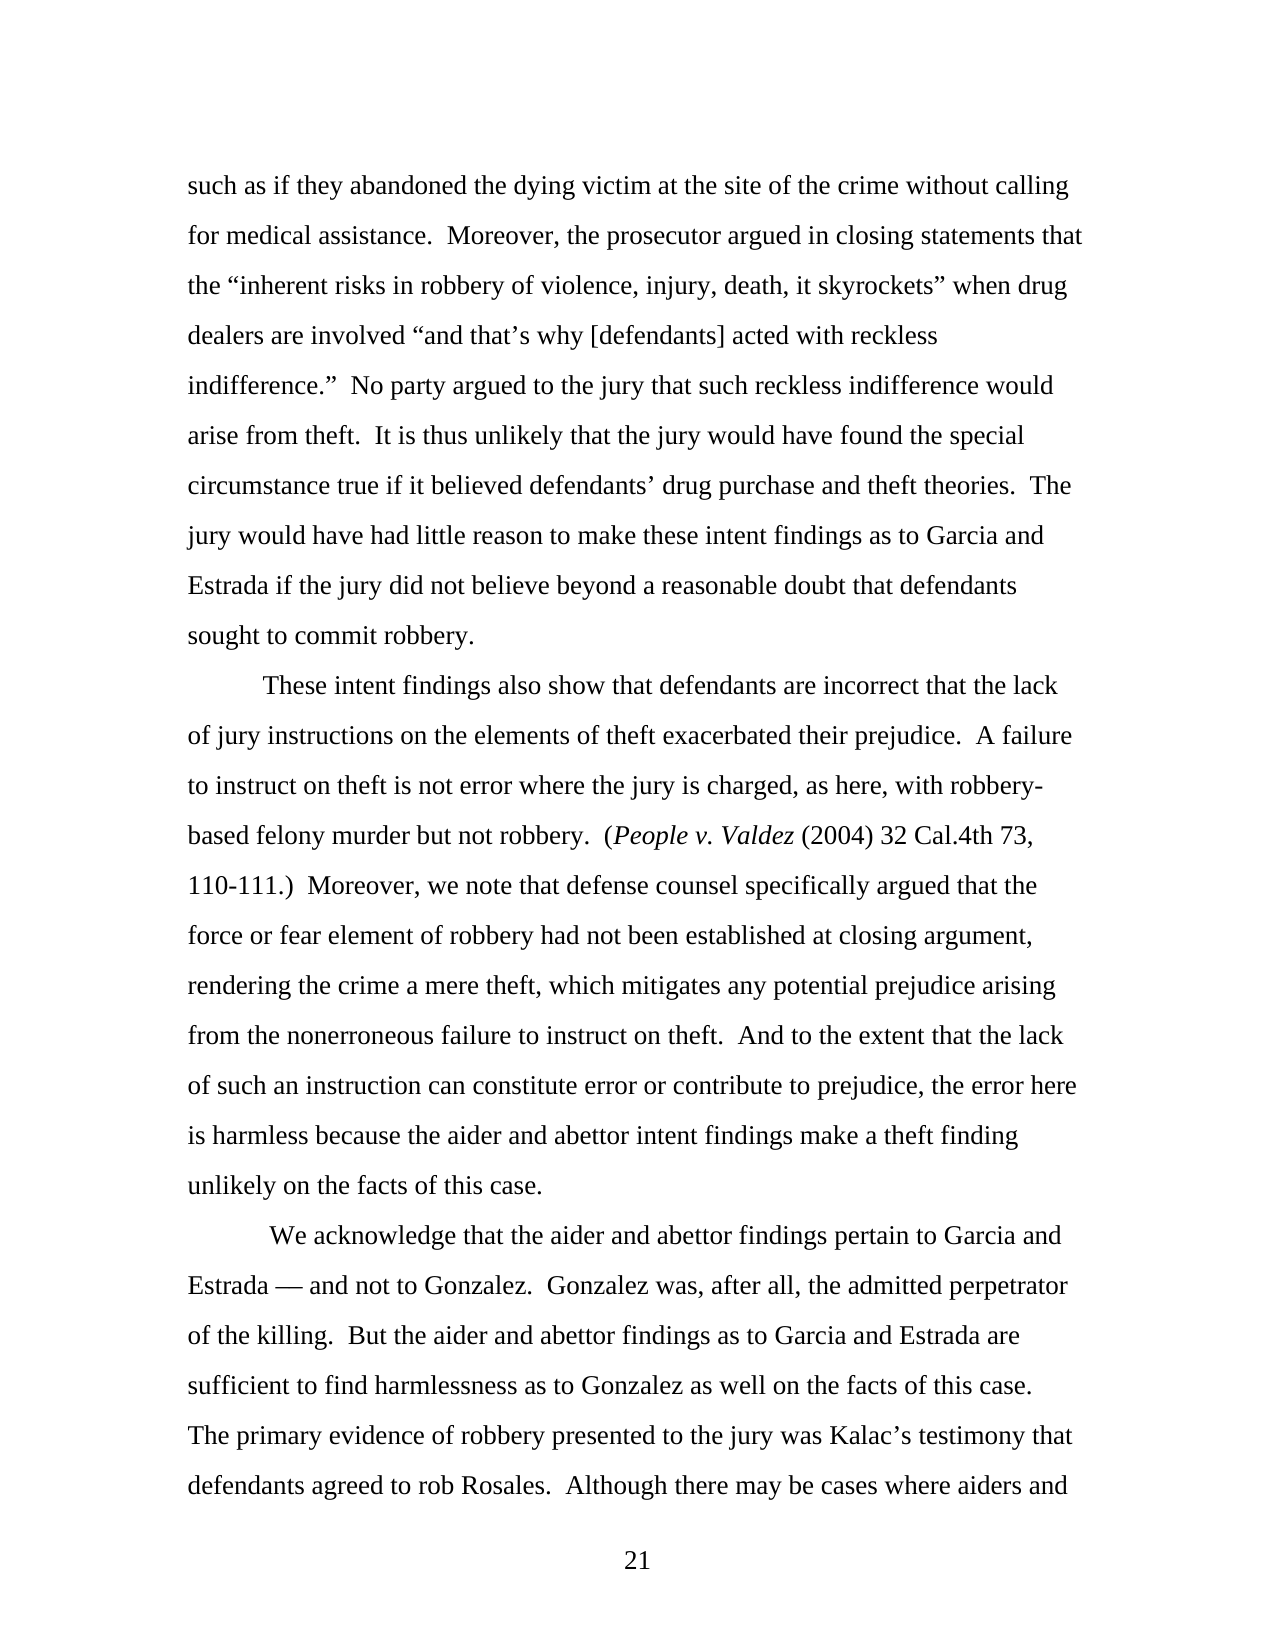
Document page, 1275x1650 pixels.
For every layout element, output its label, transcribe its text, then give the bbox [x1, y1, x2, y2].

text These intent findings also show that defendants are incorrect that the lack of jury instructions on the elements of theft exacerbated their prejudice. A failure to instruct on theft is not error where the jury is charged, as here, with robbery-based felony murder but not robbery. (People v. Valdez (2004) 32 Cal.4th 73, 110-111.) Moreover, we note that defense counsel specifically argued that the force or fear element of robbery had not been established at closing argument, rendering the crime a mere theft, which mitigates any potential prejudice arising from the nonerroneous failure to instruct on theft. And to the extent that the lack of such an instruction can constitute error or contribute to prejudice, the error here is harmless because the aider and abettor intent findings make a theft finding unlikely on the facts of this case. [187, 650, 1087, 1200]
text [187, 150, 1087, 650]
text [187, 1200, 1087, 1500]
